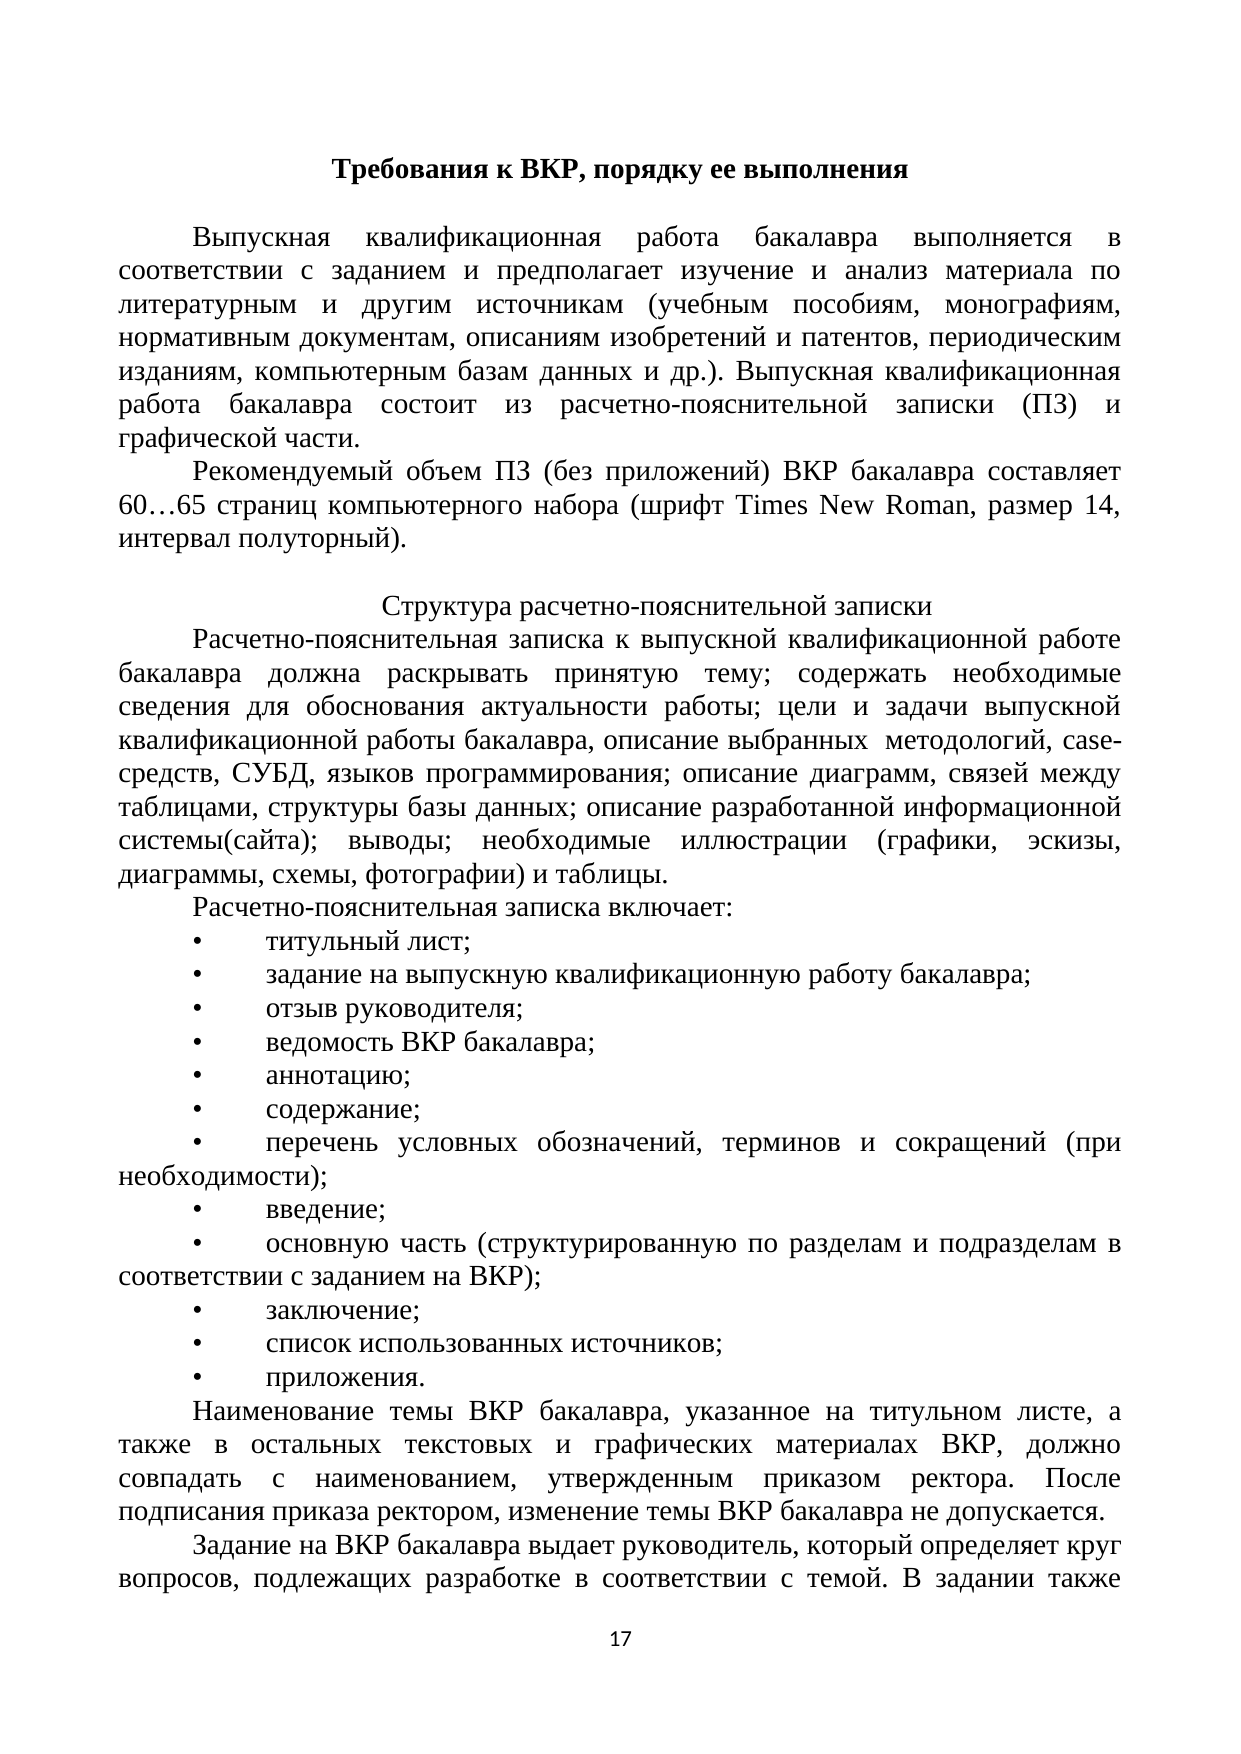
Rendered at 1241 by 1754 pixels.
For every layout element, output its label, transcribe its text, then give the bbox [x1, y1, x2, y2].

text • ведомость ВКР бакалавра; [118, 1024, 1122, 1057]
text • список использованных источников; [118, 1326, 1122, 1359]
text • основную часть (структурированную по разделам и подразделам в соответствии с заданием на ВКР); [118, 1225, 1122, 1292]
text • приложения. [118, 1359, 1122, 1393]
text • содержание; [118, 1091, 1122, 1124]
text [118, 1527, 1122, 1594]
text • отзыв руководителя; [118, 990, 1122, 1024]
text • аннотацию; [118, 1057, 1122, 1091]
text Наименование темы ВКР бакалавра, указанное на титульном листе, а также в остальных текстовых и графических материалах ВКР, должно совпадать с наименованием, утвержденным приказом ректора. После подписания приказа ректором, изменение темы ВКР бакалавра не допускается. [118, 1393, 1122, 1527]
text • заключение; [118, 1292, 1122, 1326]
text • введение; [118, 1191, 1122, 1225]
text Расчетно-пояснительная записка включает: [118, 889, 1122, 923]
text Расчетно-пояснительная записка к выпускной квалификационной работе бакалавра должна раскрывать принятую тему; содержать необходимые сведения для обоснования актуальности работы; цели и задачи выпускной квалификационной работы бакалавра, описание выбранных методологий, case-средств, СУБД, языков программирования; описание диаграмм, связей между таблицами, структуры базы данных; описание разработанной информационной системы(сайта); выводы; необходимые иллюстрации (графики, эскизы, диаграммы, схемы, фотографии) и таблицы. [118, 621, 1122, 889]
text Требования к ВКР, порядку ее выполнения [118, 152, 1122, 185]
text Рекомендуемый объем ПЗ (без приложений) ВКР бакалавра составляет 60…65 страниц компьютерного набора (шрифт Times New Roman, размер 14, интервал полуторный). [118, 453, 1122, 554]
text • задание на выпускную квалификационную работу бакалавра; [118, 957, 1122, 990]
text Выпускная квалификационная работа бакалавра выполняется в соответствии с заданием и предполагает изучение и анализ материала по литературным и другим источникам (учебным пособиям, монографиям, нормативным документам, описаниям изобретений и патентов, периодическим изданиям, компьютерным базам данных и др.). Выпускная квалификационная работа бакалавра состоит из расчетно-пояснительной записки (ПЗ) и графической части. [118, 219, 1122, 453]
text • перечень условных обозначений, терминов и сокращений (при необходимости); [118, 1124, 1122, 1191]
text • титульный лист; [118, 923, 1122, 957]
text Структура расчетно-пояснительной записки [118, 588, 1122, 621]
